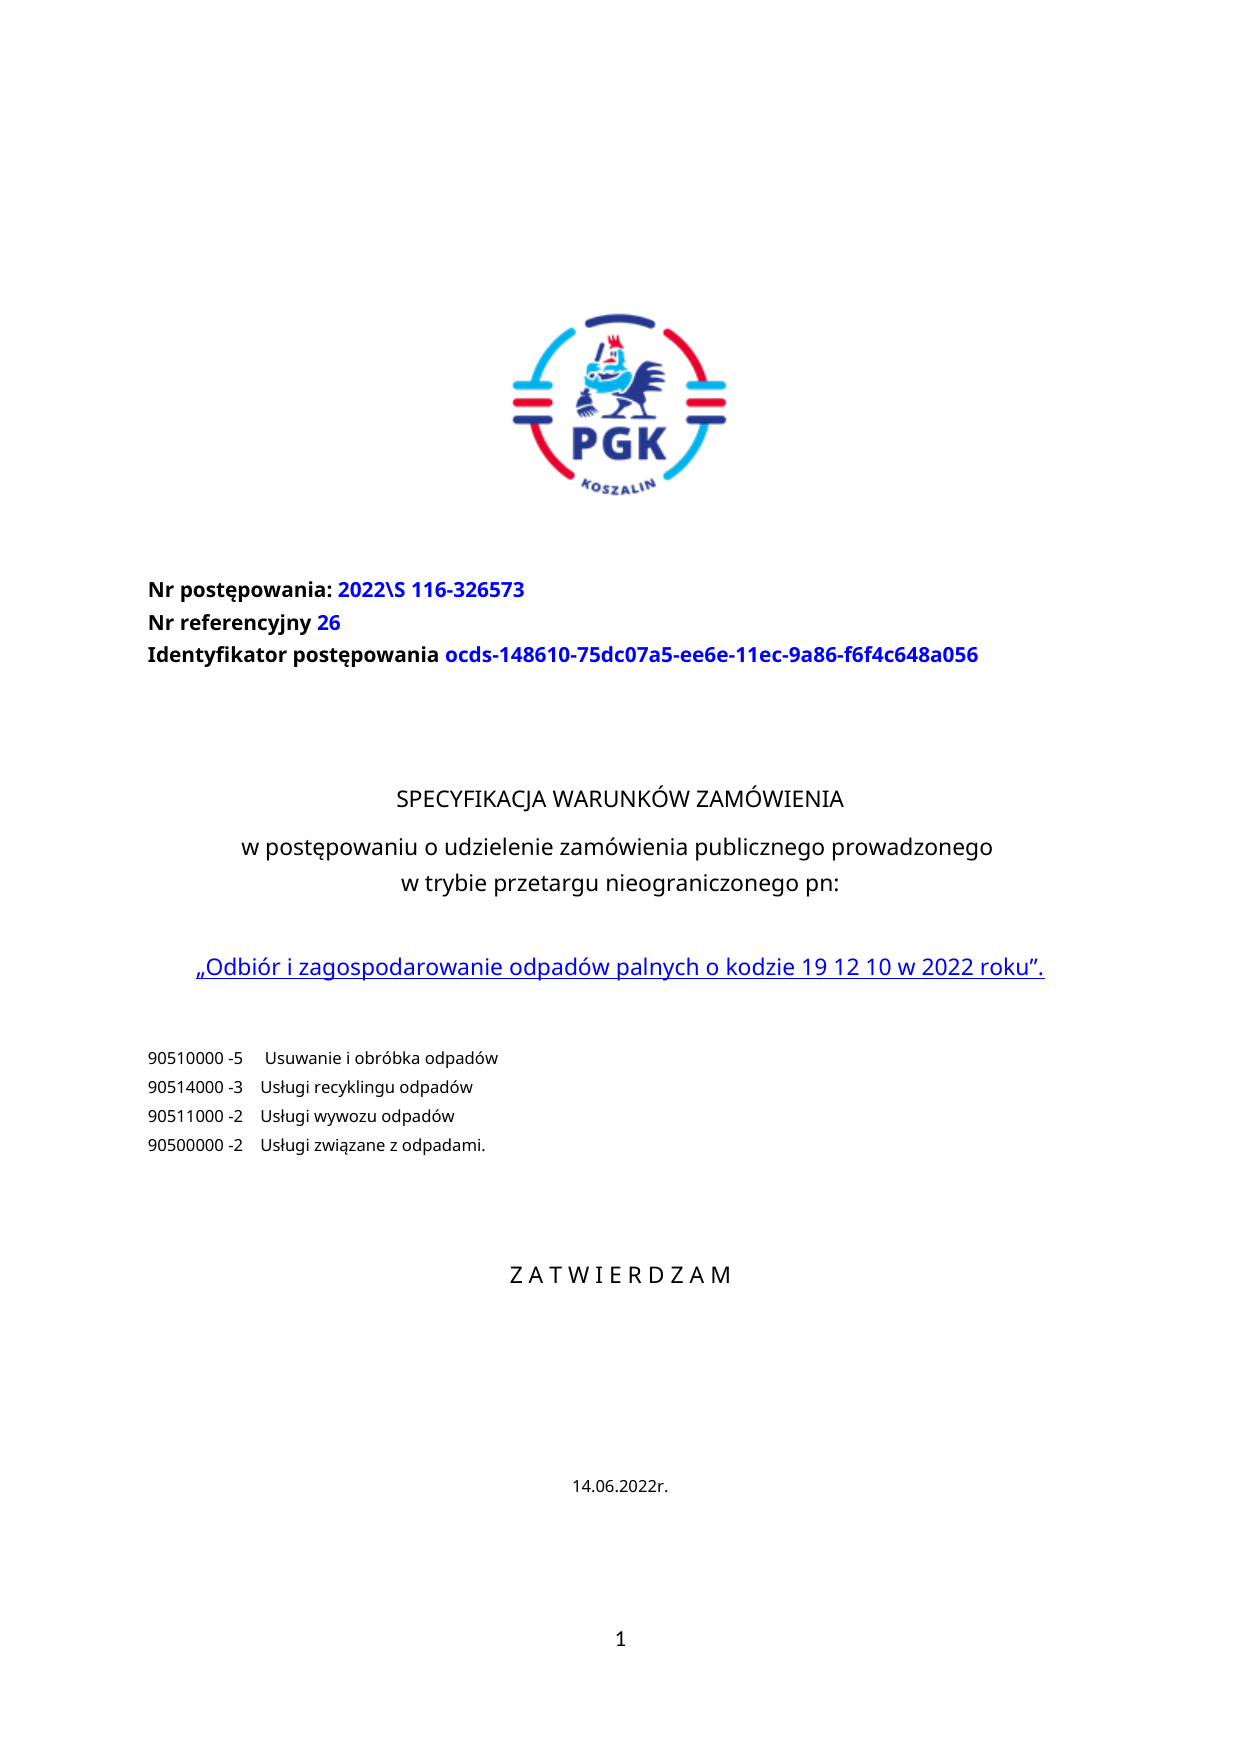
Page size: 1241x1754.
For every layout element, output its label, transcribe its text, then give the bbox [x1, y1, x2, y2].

text Identyfikator postępowania ocds-148610-75dc07a5-ee6e-11ec-9a86-f6f4c648a056 [148, 641, 1093, 669]
picture [468, 271, 772, 541]
text 90511000 -2 Usługi wywozu odpadów [148, 1104, 1093, 1127]
text w postępowaniu o udzielenie zamówienia publicznego prowadzonego w trybie przetargu nieograniczonego pn: [148, 831, 1093, 898]
title „Odbiór i zagospodarowanie odpadów palnych o kodzie 19 12 10 w 2022 roku”. [148, 951, 1093, 982]
text 90510000 -5 Usuwanie i obróbka odpadów [148, 1047, 1093, 1069]
text Nr referencyjny 26 [148, 608, 1093, 636]
text 90514000 -3 Usługi recyklingu odpadów [148, 1076, 1093, 1098]
text 14.06.2022r. [148, 1475, 1093, 1498]
text Z A T W I E R D Z A M [148, 1259, 1093, 1291]
text 90500000 -2 Usługi związane z odpadami. [148, 1133, 1093, 1156]
text Nr postępowania: 2022\S 116-326573 [148, 575, 1093, 604]
text SPECYFIKACJA WARUNKÓW ZAMÓWIENIA [148, 782, 1093, 814]
